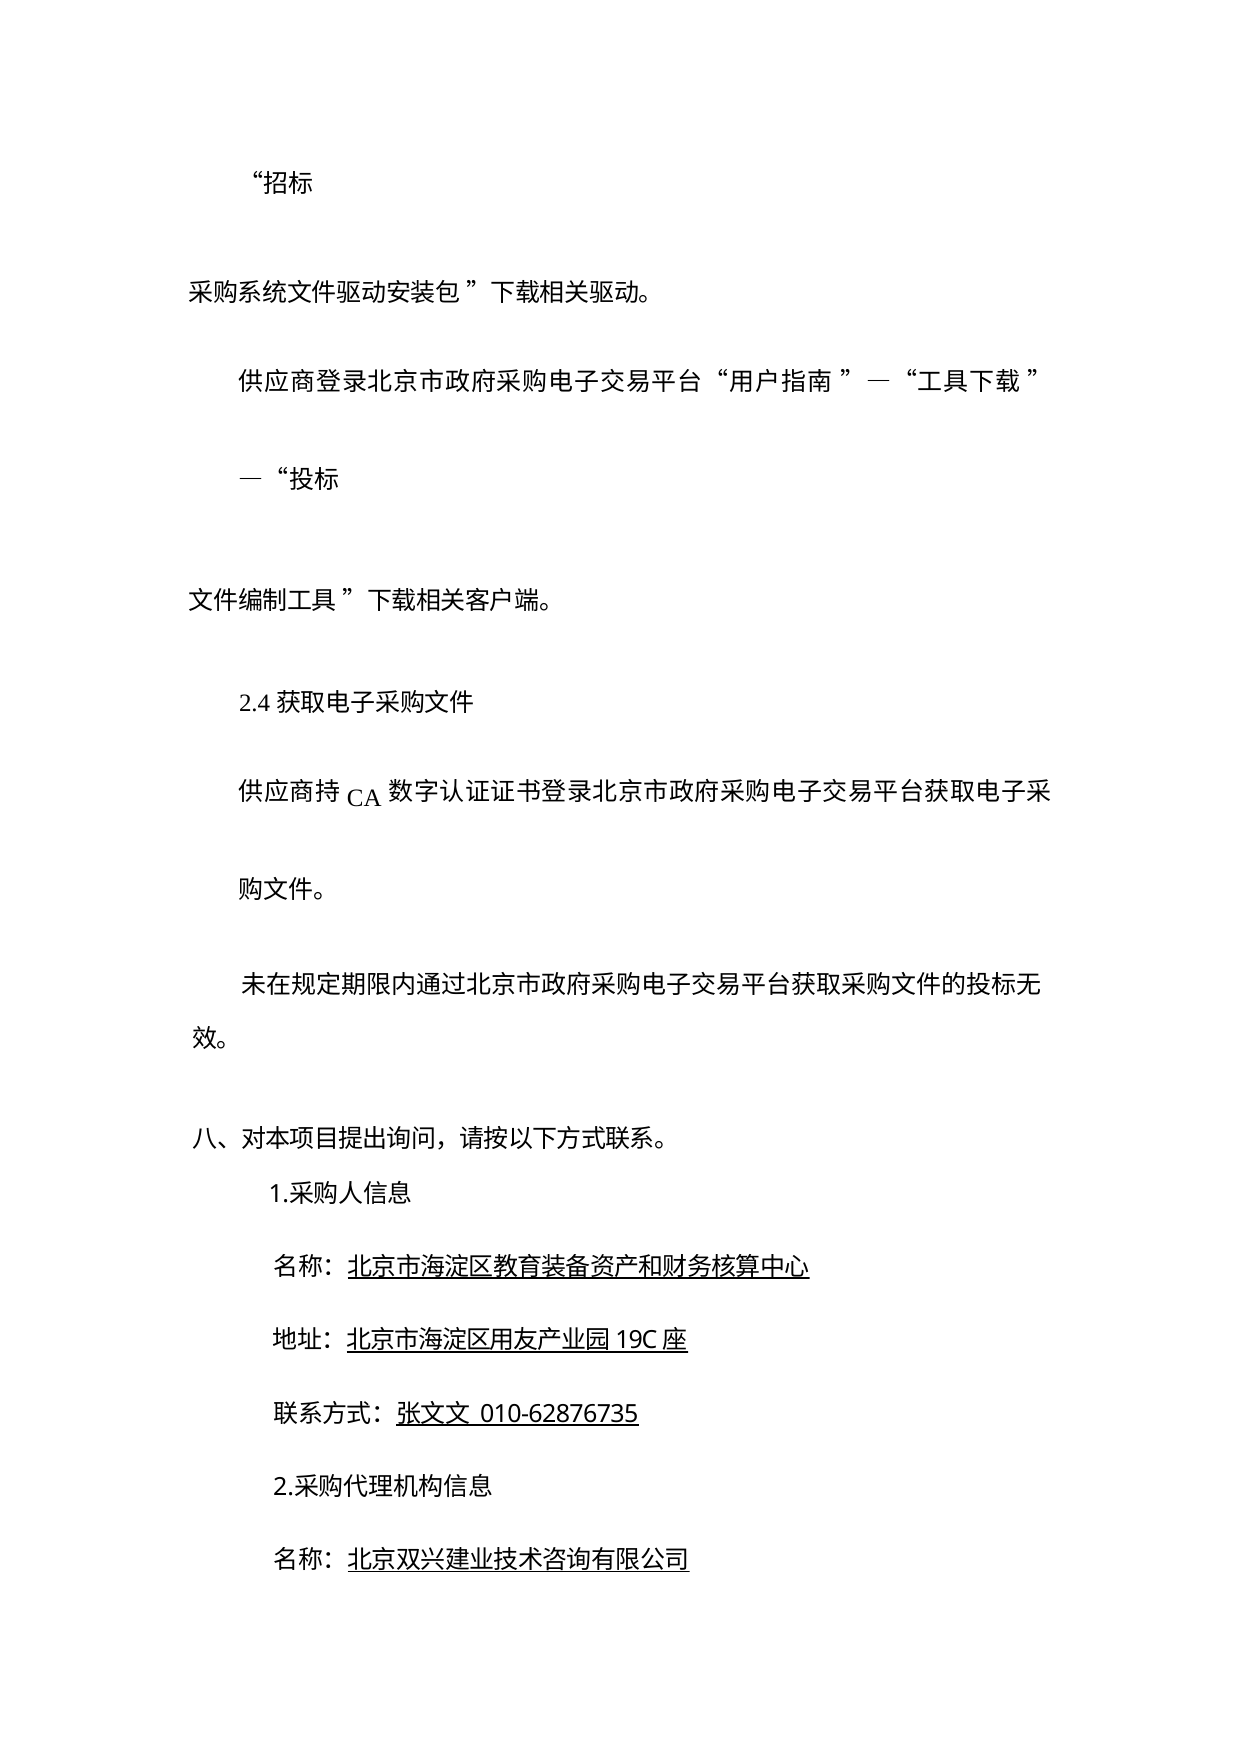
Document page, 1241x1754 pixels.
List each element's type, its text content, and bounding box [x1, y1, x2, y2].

text 联系方式：张文文 010-62876735 [273, 1393, 1053, 1429]
text 地址：北京市海淀区用友产业园19C座 [273, 1320, 1053, 1356]
text 文件编制工具 ”下载相关客户端。 [189, 566, 1053, 631]
text 八、对本项目提出询问，请按以下方式联系。1.采购人信息 [192, 1119, 682, 1209]
text 未在规定期限内通过北京市政府采购电子交易平台获取采购文件的投标无效。 [192, 964, 1050, 1055]
text 2.4 获取电子采购文件 [239, 668, 1053, 733]
text 名称：北京市海淀区教育装备资产和财务核算中心 [273, 1246, 1053, 1283]
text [238, 162, 1053, 227]
text 供应商持 CA 数字认证证书登录北京市政府采购电子交易平台获取电子采购文件。 [238, 770, 1053, 933]
text 2.采购代理机构信息 [273, 1466, 1053, 1503]
text 供应商登录北京市政府采购电子交易平台“用户指南 ”—“工具下载 ”—“投标 [238, 360, 1053, 523]
text 采购系统文件驱动安装包 ”下载相关驱动。 [188, 258, 1053, 323]
text 名称：北京双兴建业技术咨询有限公司 [273, 1539, 1053, 1576]
